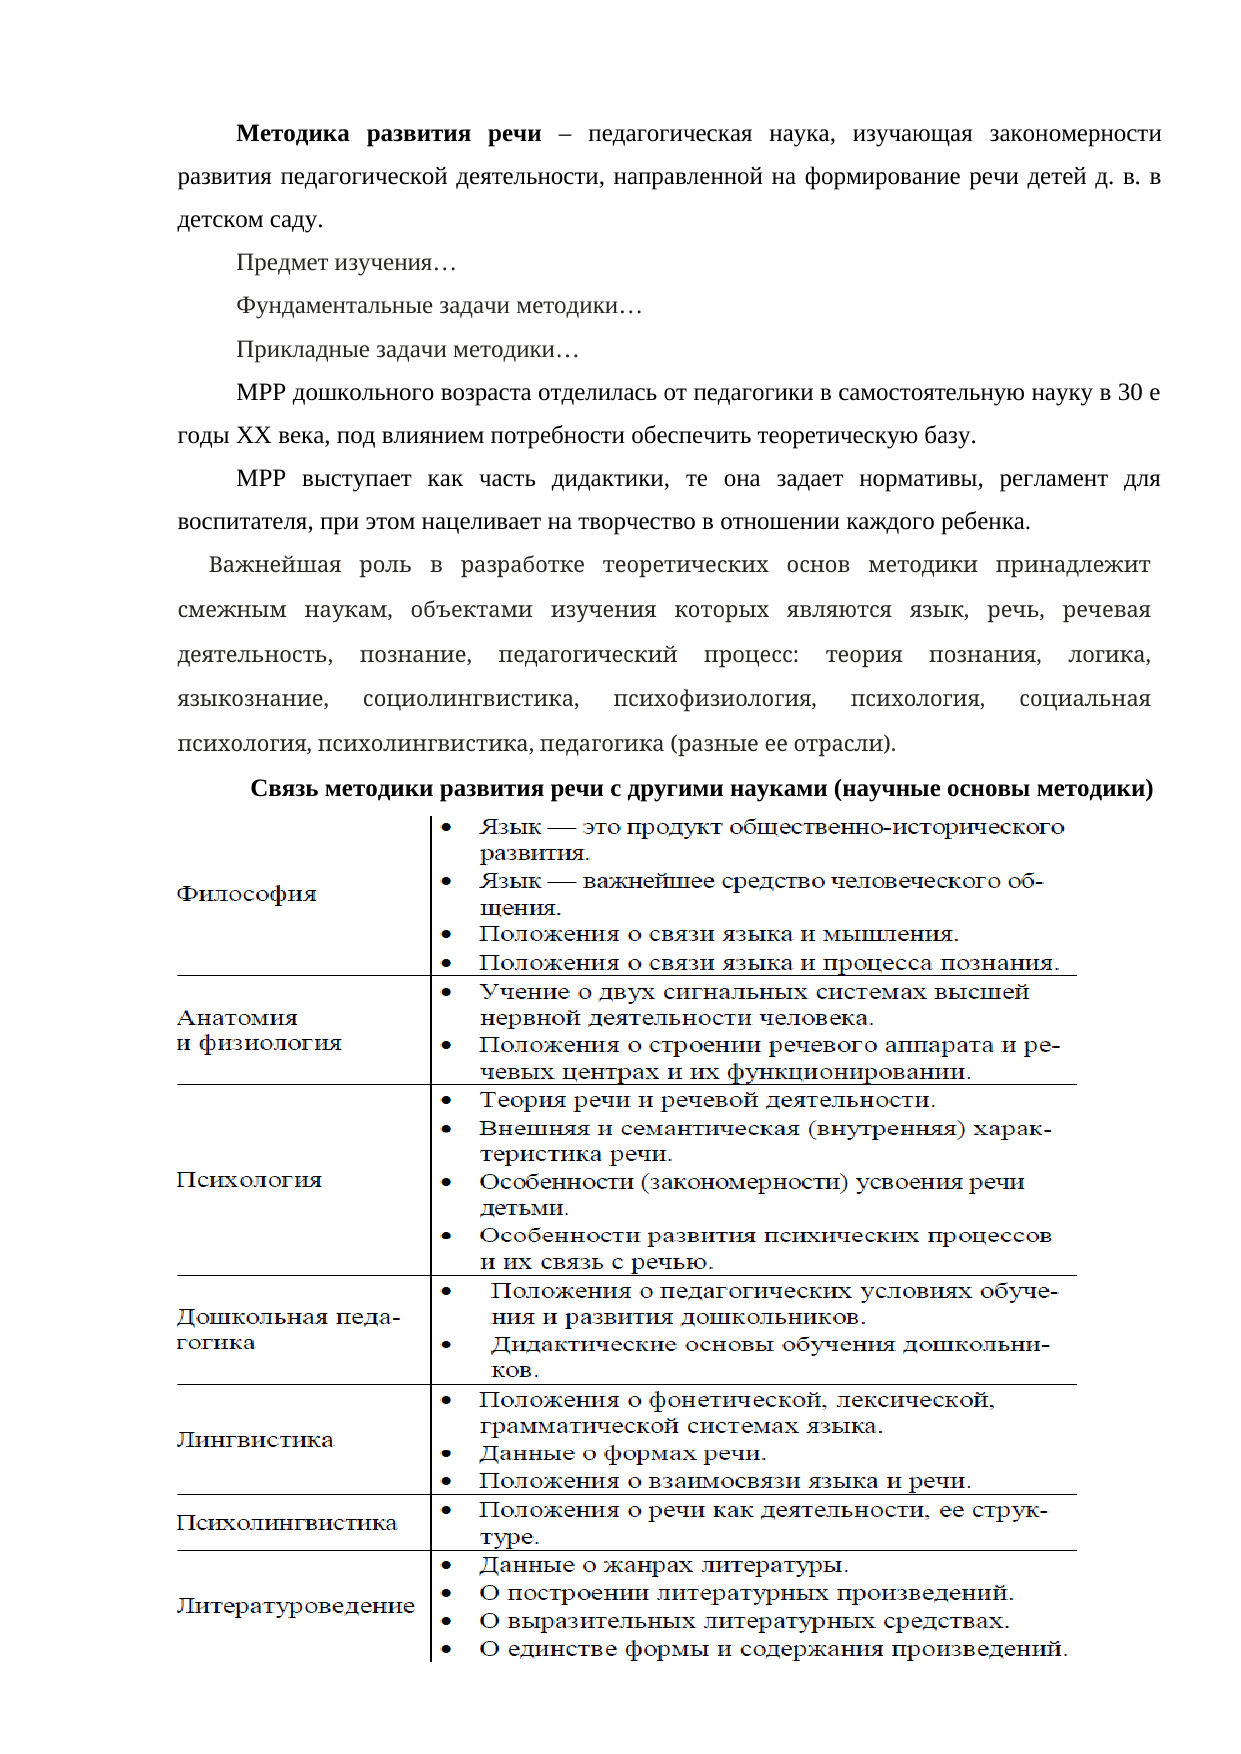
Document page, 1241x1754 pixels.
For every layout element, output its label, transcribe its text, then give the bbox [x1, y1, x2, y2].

text МРР дошкольного возраста отделилась от педагогики в самостоятельную науку в 30 е годы XX века, под влиянием потребности обеспечить теоретическую базу. [177, 377, 1162, 449]
text МРР выступает как часть дидактики, те она задает нормативы, регламент для воспитателя, при этом нацеливает на творчество в отношении каждого ребенка. [177, 463, 1162, 535]
text Важнейшая роль в разработке теоретических основ методики принадлежит смежным наукам, объектами изучения которых являются язык, речь, речевая деятельность, познание, педагогический процесс: теория познания, логика, языкознание, социолингвистика, психофизиология, психология, социальная психология, психолингвистика, педагогика (разные ее отрасли). [177, 549, 1152, 758]
subtitle Предмет изучения… [177, 247, 1152, 276]
text Связь методики развития речи с другими науками (научные основы методики) [177, 773, 1162, 802]
text Методика развития речи – педагогическая наука, изучающая закономерности развития педагогической деятельности, направленной на формирование речи детей д. в. в детском саду. [177, 118, 1162, 233]
subtitle Прикладные задачи методики… [177, 334, 1152, 362]
subtitle Фундаментальные задачи методики… [177, 291, 1152, 319]
